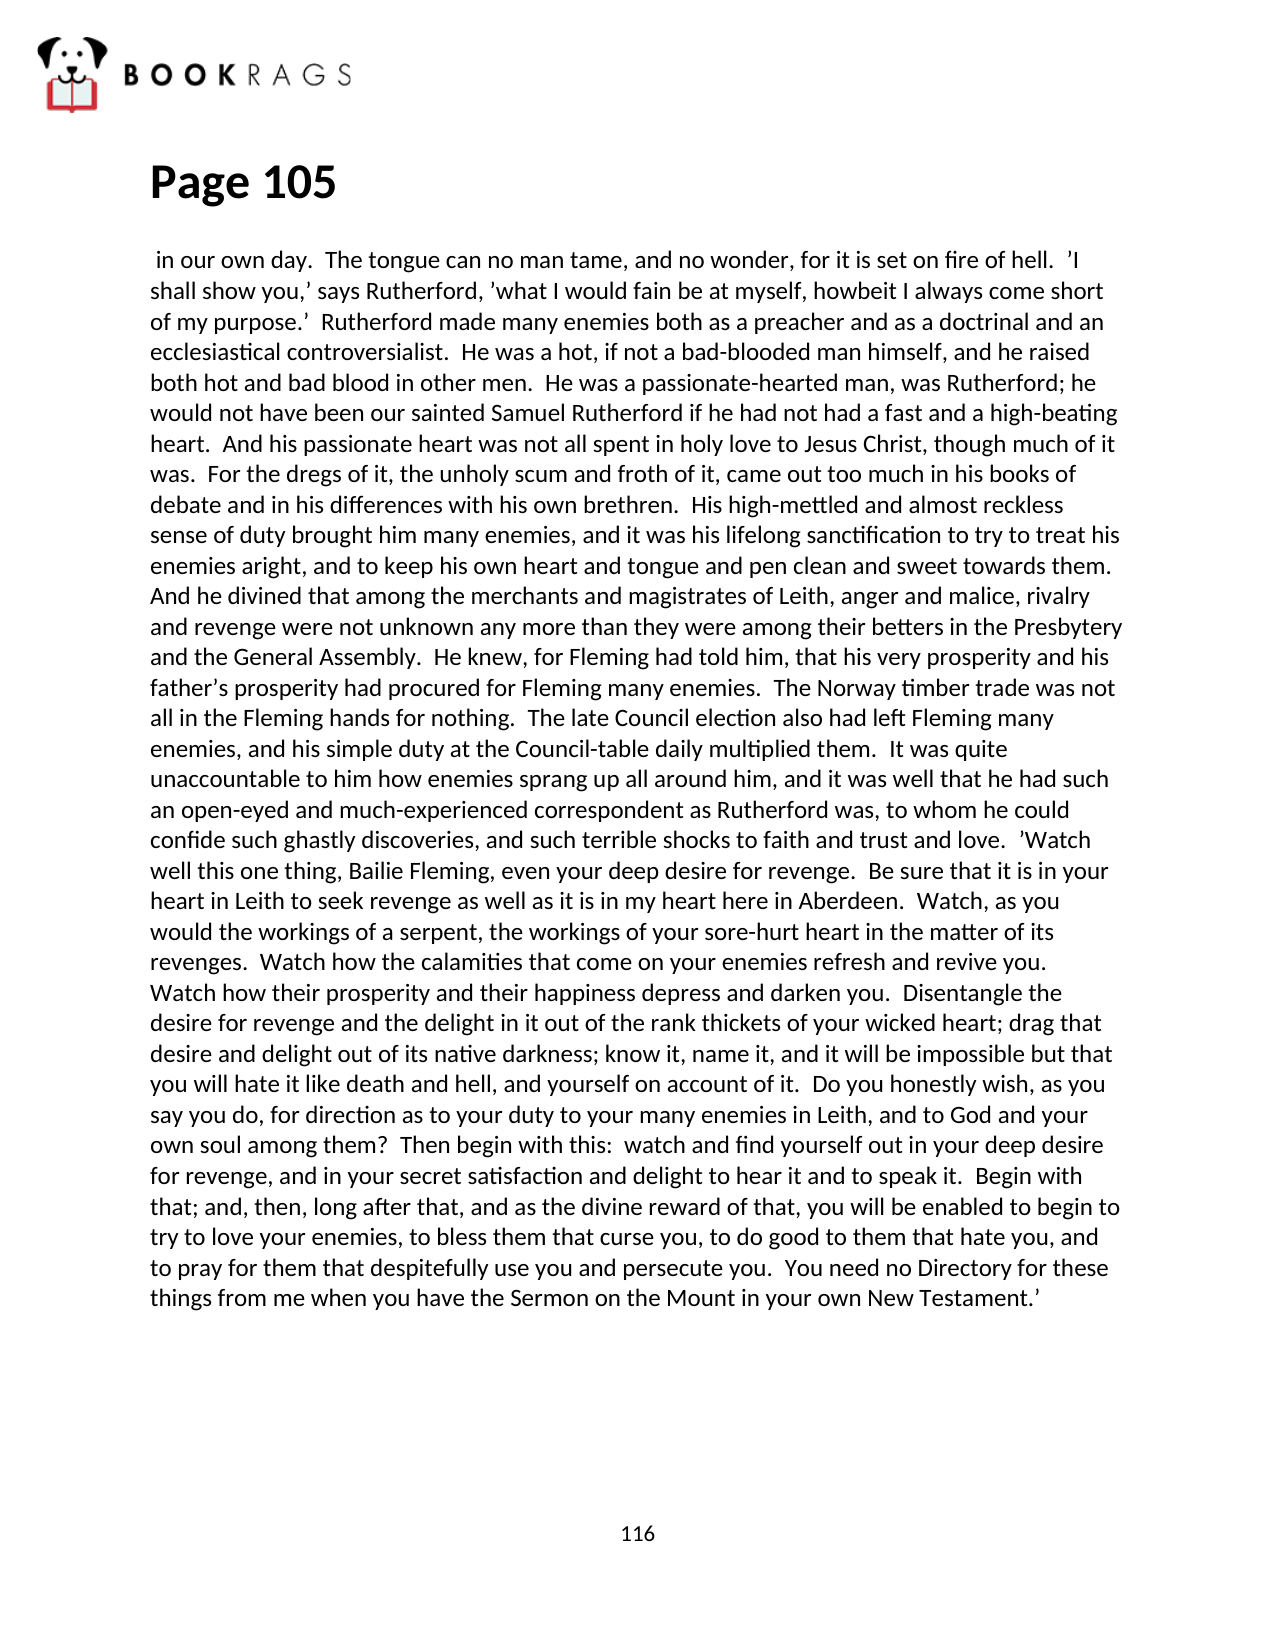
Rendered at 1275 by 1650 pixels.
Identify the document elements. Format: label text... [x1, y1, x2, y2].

text Page 105 [150, 150, 1125, 211]
text in our own day. The tongue can no man tame, and no wonder, for it is set on fire of hell. ’I shall show you,’ says Rutherford, ’what I would fain be at myself, howbeit I always come short of my purpose.’ Rutherford made many enemies both as a preacher and as a doctrinal and an ecclesiastical controversialist. He was a hot, if not a bad-blooded man himself, and he raised both hot and bad blood in other men. He was a passionate-hearted man, was Rutherford; he would not have been our sainted Samuel Rutherford if he had not had a fast and a high-beating heart. And his passionate heart was not all spent in holy love to Jesus Christ, though much of it was. For the dregs of it, the unholy scum and froth of it, came out too much in his books of debate and in his differences with his own brethren. His high-mettled and almost reckless sense of duty brought him many enemies, and it was his lifelong sanctification to try to treat his enemies aright, and to keep his own heart and tongue and pen clean and sweet towards them. And he divined that among the merchants and magistrates of Leith, anger and malice, rivalry and revenge were not unknown any more than they were among their betters in the Presbytery and the General Assembly. He knew, for Fleming had told him, that his very prosperity and his father’s prosperity had procured for Fleming many enemies. The Norway timber trade was not all in the Fleming hands for nothing. The late Council election also had left Fleming many enemies, and his simple duty at the Council-table daily multiplied them. It was quite unaccountable to him how enemies sprang up all around him, and it was well that he had such an open-eyed and much-experienced correspondent as Rutherford was, to whom he could confide such ghastly discoveries, and such terrible shocks to faith and trust and love. ’Watch well this one thing, Bailie Fleming, even your deep desire for revenge. Be sure that it is in your heart in Leith to seek revenge as well as it is in my heart here in Aberdeen. Watch, as you would the workings of a serpent, the workings of your sore-hurt heart in the matter of its revenges. Watch how the calamities that come on your enemies refresh and revive you. Watch how their prosperity and their happiness depress and darken you. Disentangle the desire for revenge and the delight in it out of the rank thickets of your wicked heart; drag that desire and delight out of its native darkness; know it, name it, and it will be impossible but that you will hate it like death and hell, and yourself on account of it. Do you honestly wish, as you say you do, for direction as to your duty to your many enemies in Leith, and to God and your own soul among them? Then begin with this: watch and find yourself out in your deep desire for revenge, and in your secret satisfaction and delight to hear it and to speak it. Begin with that; and, then, long after that, and as the divine reward of that, you will be enabled to begin to try to love your enemies, to bless them that curse you, to do good to them that hate you, and to pray for them that despitefully use you and persecute you. You need no Directory for these things from me when you have the Sermon on the Mount in your own New Testament.’ [150, 244, 1125, 1313]
picture [37, 37, 351, 113]
